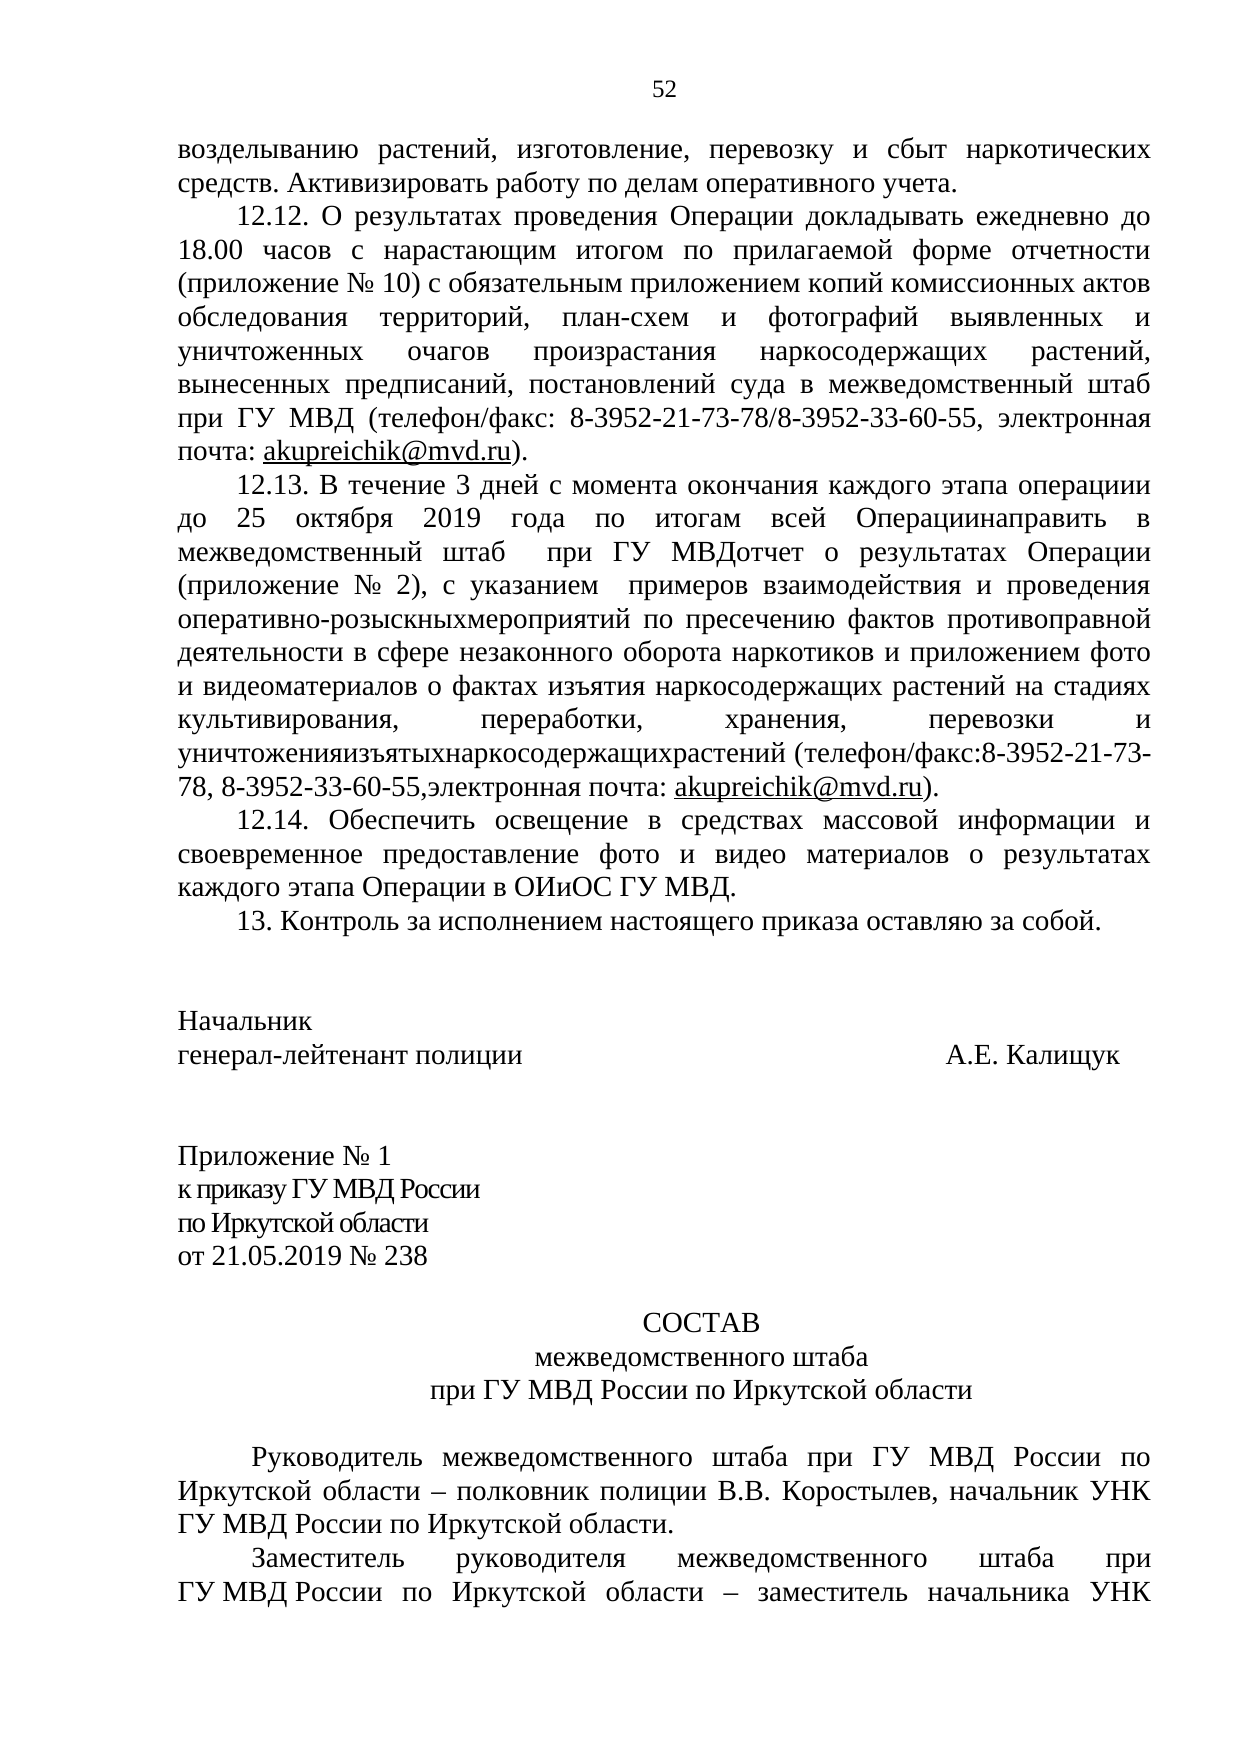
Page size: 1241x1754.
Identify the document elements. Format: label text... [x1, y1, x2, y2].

text от 21.05.2019 № 238 [177, 1238, 1152, 1272]
text Руководитель межведомственного штаба при ГУ МВД России по Иркутской области – полковник полиции В.В. Коростылев, начальник УНК ГУ МВД России по Иркутской области. [177, 1439, 1152, 1540]
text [177, 131, 1152, 198]
text генерал-лейтенант полиции А.Е. Калищук [177, 1037, 1152, 1071]
text 12.12. О результатах проведения Операции докладывать ежедневно до 18.00 часов с нарастающим итогом по прилагаемой форме отчетности (приложение № 10) с обязательным приложением копий комиссионных актов обследования территорий, план-схем и фотографий выявленных и уничтоженных очагов произрастания наркосодержащих растений, вынесенных предписаний, постановлений суда в межведомственный штаб при ГУ МВД (телефон/факс: 8-3952-21-73-78/8-3952-33-60-55, электронная почта: akupreichik@mvd.ru). [177, 198, 1152, 467]
text Приложение № 1 [177, 1138, 1152, 1171]
text Начальник [177, 1003, 1152, 1037]
text СОСТАВ [177, 1305, 1152, 1339]
text при ГУ МВД России по Иркутской области [177, 1372, 1152, 1406]
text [177, 1540, 1152, 1607]
text 12.13. В течение 3 дней с момента окончания каждого этапа операциии до 25 октября 2019 года по итогам всей Операциинаправить в межведомственный штаб при ГУ МВДотчет о результатах Операции (приложение № 2), с указанием примеров взаимодействия и проведения оперативно-розыскныхмероприятий по пресечению фактов противоправной деятельности в сфере незаконного оборота наркотиков и приложением фото и видеоматериалов о фактах изъятия наркосодержащих растений на стадиях культивирования, переработки, хранения, перевозки и уничтоженияизъятыхнаркосодержащихрастений (телефон/факс:8-3952-21-73-78, 8-3952-33-60-55,электронная почта: akupreichik@mvd.ru). [177, 467, 1152, 802]
text 13. Контроль за исполнением настоящего приказа оставляю за собой. [177, 903, 1152, 936]
text к приказу ГУ МВД России [177, 1171, 1152, 1205]
text межведомственного штаба [177, 1339, 1152, 1372]
text по Иркутской области [177, 1205, 1152, 1238]
text 12.14. Обеспечить освещение в средствах массовой информации и своевременное предоставление фото и видео материалов о результатах каждого этапа Операции в ОИиОС ГУ МВД. [177, 802, 1152, 903]
